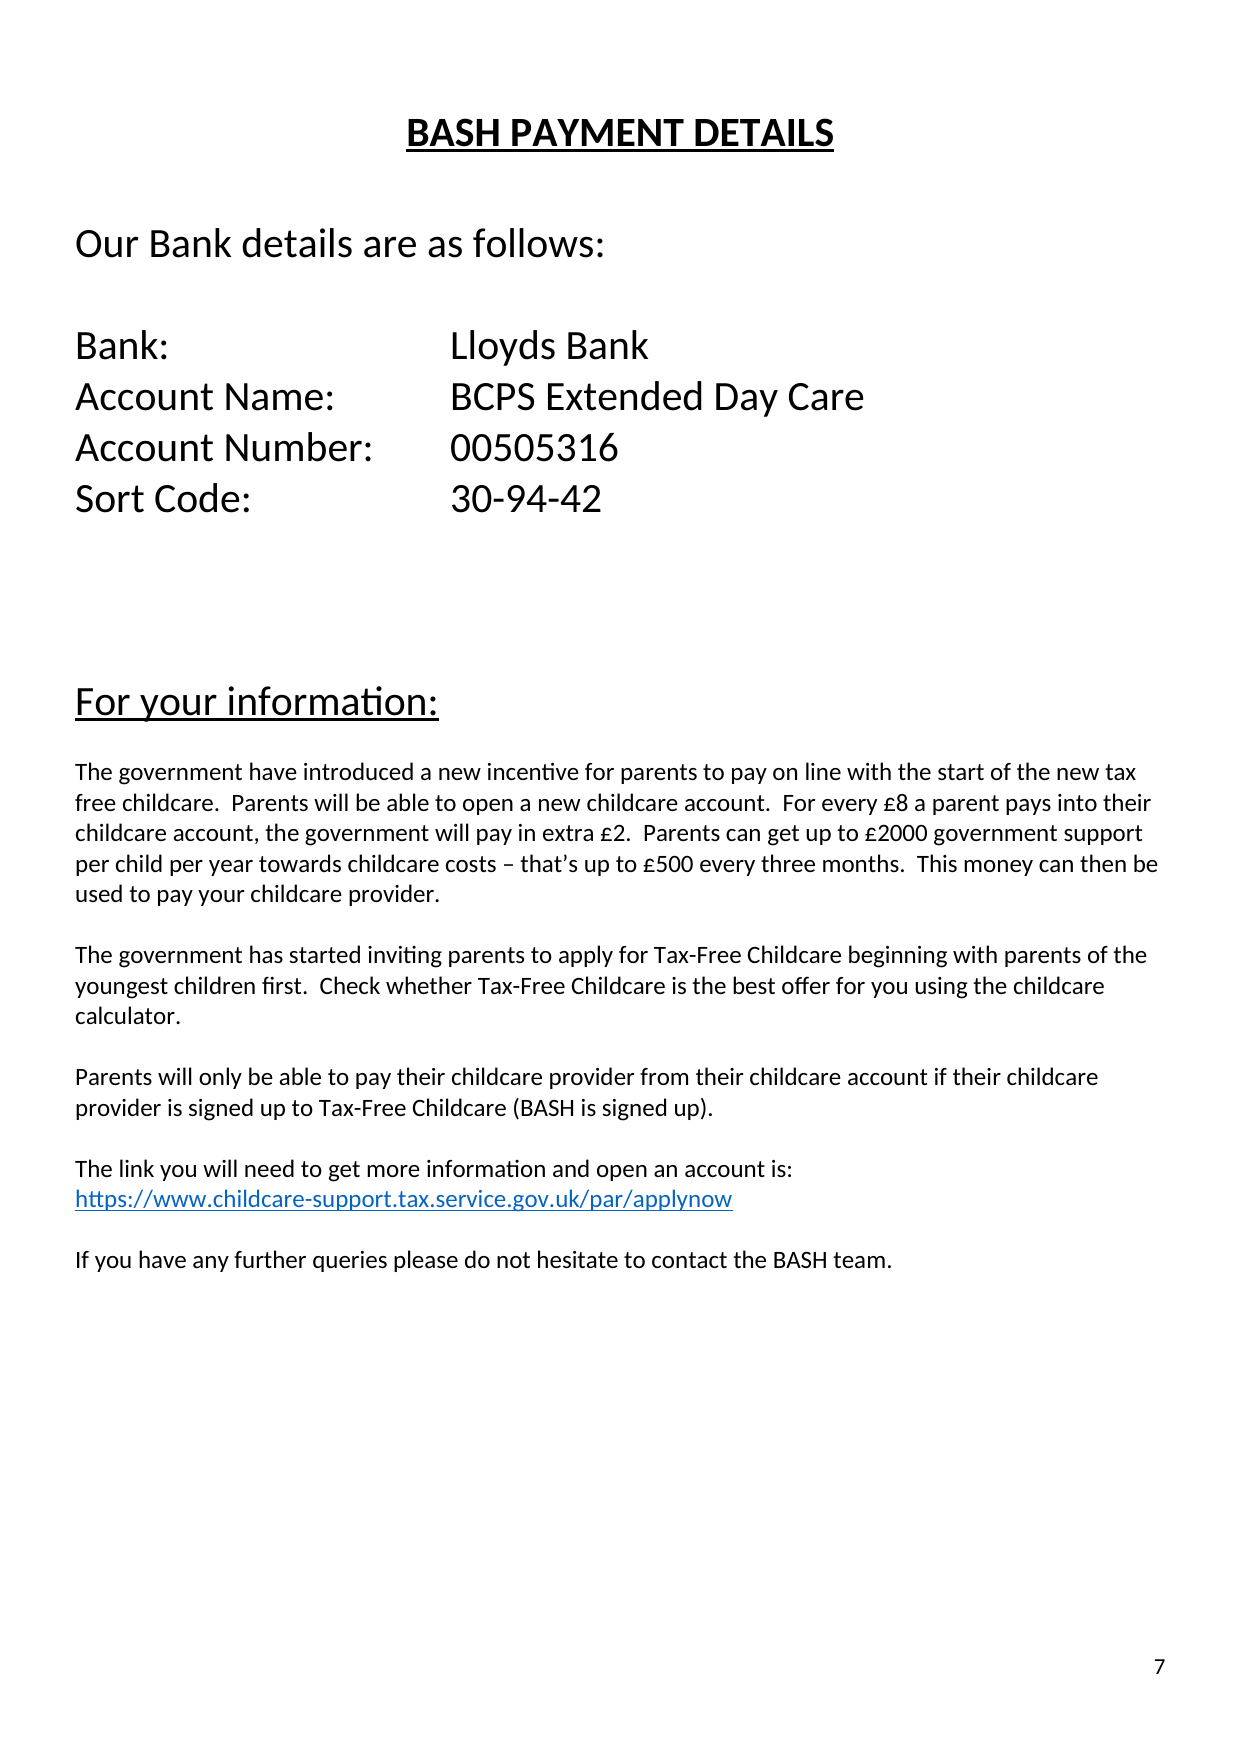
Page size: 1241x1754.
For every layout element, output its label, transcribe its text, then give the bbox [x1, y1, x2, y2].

text Bank: Lloyds Bank [75, 319, 1165, 370]
text If you have any further queries please do not hesitate to contact the BASH team. [75, 1244, 1165, 1275]
text The government has started inviting parents to apply for Tax-Free Childcare beginning with parents of the youngest children first. Check whether Tax-Free Childcare is the best offer for you using the childcare calculator. [75, 939, 1165, 1031]
text The link you will need to get more information and open an account is: [75, 1153, 1165, 1183]
text https://www.childcare-support.tax.service.gov.uk/par/applynow [75, 1183, 1165, 1214]
text BASH PAYMENT DETAILS [75, 106, 1165, 156]
text Account Name: BCPS Extended Day Care [75, 370, 1165, 421]
text For your information: [75, 675, 1165, 726]
text The government have introduced a new incentive for parents to pay on line with the start of the new tax free childcare. Parents will be able to open a new childcare account. For every £8 a parent pays into their childcare account, the government will pay in extra £2. Parents can get up to £2000 government support per child per year towards childcare costs – that’s up to £500 every three months. This money can then be used to pay your childcare provider. [75, 756, 1165, 909]
text Account Number: 00505316 [75, 421, 1165, 472]
text Our Bank details are as follows: [75, 217, 1165, 268]
text Sort Code: 30-94-42 [75, 472, 1165, 522]
text Parents will only be able to pay their childcare provider from their childcare account if their childcare provider is signed up to Tax-Free Childcare (BASH is signed up). [75, 1061, 1165, 1122]
